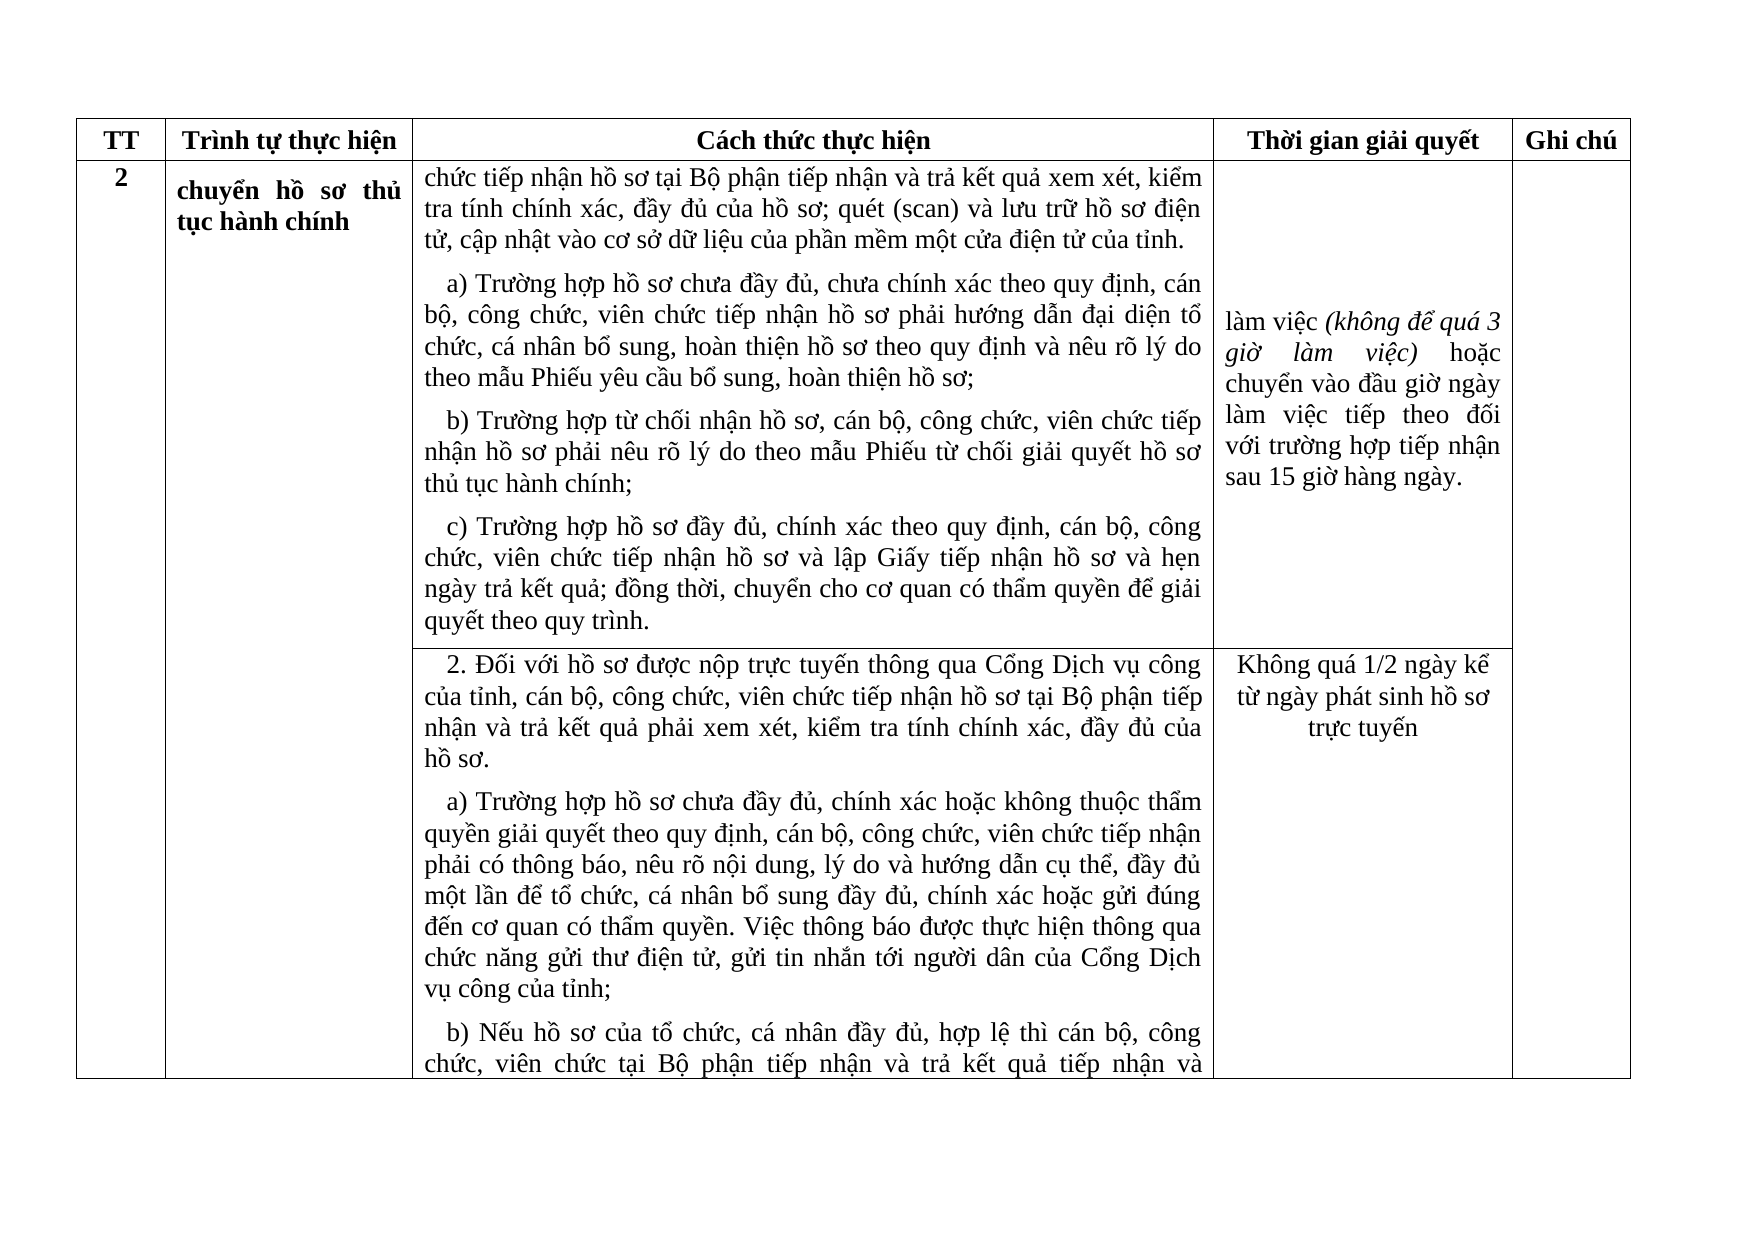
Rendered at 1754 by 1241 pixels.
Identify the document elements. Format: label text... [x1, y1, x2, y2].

table_cell [1513, 161, 1630, 1078]
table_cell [1214, 161, 1512, 647]
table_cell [166, 161, 412, 1078]
table_header Trình tự thực hiện [166, 119, 412, 160]
table_header Ghi chú [1513, 119, 1630, 160]
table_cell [413, 649, 1213, 1078]
table_cell Bước 2 [77, 161, 165, 1078]
table_header Thời gian giải quyết [1214, 119, 1512, 160]
table_header Cách thức thực hiện [413, 119, 1213, 160]
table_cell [1214, 649, 1512, 1078]
table_header TT [77, 119, 165, 160]
